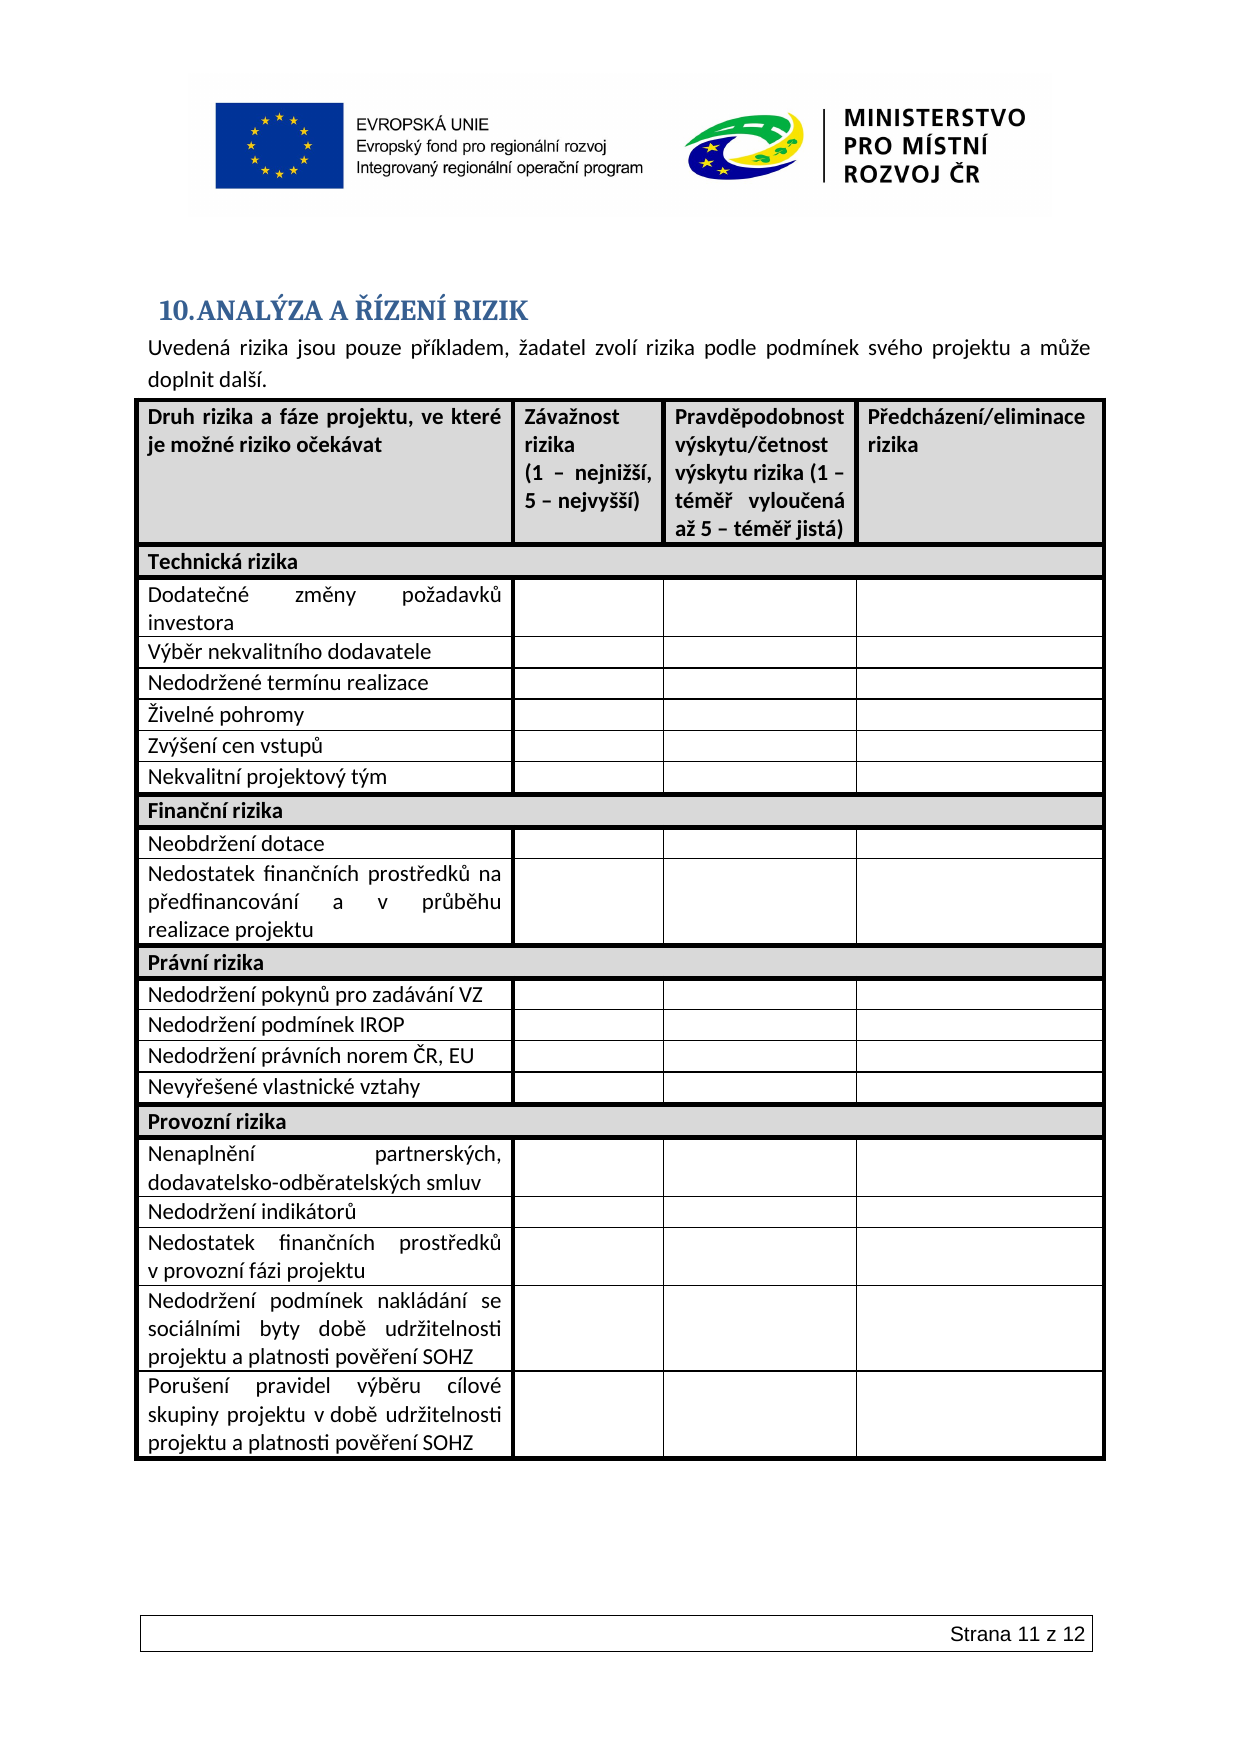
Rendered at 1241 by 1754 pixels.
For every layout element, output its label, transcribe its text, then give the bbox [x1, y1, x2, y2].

table_cell [857, 1228, 1102, 1284]
table_header Závažnost rizika (1 – nejnižší, 5 – nejvyšší) [515, 402, 661, 542]
table_cell [857, 731, 1102, 761]
table_cell Nedodržení pokynů pro zadávání VZ [139, 981, 511, 1008]
table_cell Nevyřešené vlastnické vztahy [139, 1073, 511, 1102]
table_cell [664, 1140, 856, 1196]
table_cell [515, 1140, 663, 1196]
table_cell [857, 981, 1102, 1008]
table_cell Právní rizika [139, 948, 1102, 976]
table_cell [515, 1041, 663, 1071]
table_cell [515, 1073, 663, 1102]
table_cell Nedodržení právních norem ČR, EU [139, 1041, 511, 1071]
table_cell [857, 580, 1102, 636]
table_cell [664, 981, 856, 1008]
table_cell [857, 1286, 1102, 1370]
table_cell Technická rizika [139, 547, 1102, 575]
table_cell [857, 1041, 1102, 1071]
table_cell Nedostatek finančních prostředků v provozní fázi projektu [139, 1228, 511, 1284]
table_cell [857, 1372, 1102, 1456]
table_header Druh rizika a fáze projektu, ve které je možné riziko očekávat [139, 402, 511, 542]
table_cell [515, 1197, 663, 1227]
table_cell Porušení pravidel výběru cílové skupiny projektu v době udržitelnosti projektu a platnosti pověření SOHZ [139, 1372, 511, 1456]
table_cell [664, 859, 856, 943]
table_cell Živelné pohromy [139, 700, 511, 729]
table_cell [857, 1197, 1102, 1227]
table_cell [857, 859, 1102, 943]
table_cell [857, 669, 1102, 698]
table_cell [515, 762, 663, 792]
table_cell [664, 1010, 856, 1040]
table_header Pravděpodobnost výskytu/četnost výskytu rizika (1 – téměř vyloučená až 5 – téměř jistá) [666, 402, 854, 542]
table_cell Výběr nekvalitního dodavatele [139, 637, 511, 667]
table_header Předcházení/eliminace rizika [859, 402, 1102, 542]
table_cell [664, 1372, 856, 1456]
table_cell Nekvalitní projektový tým [139, 762, 511, 792]
table_cell Nenaplnění partnerských, dodavatelsko-odběratelských smluv [139, 1140, 511, 1196]
table_cell [857, 1010, 1102, 1040]
table_cell Finanční rizika [139, 797, 1102, 825]
table_cell [515, 981, 663, 1008]
table_cell [515, 669, 663, 698]
table_cell Zvýšení cen vstupů [139, 731, 511, 761]
table_cell [664, 1228, 856, 1284]
table_cell [515, 859, 663, 943]
subtitle Analýza a řízení rizik [159, 294, 1093, 328]
table_cell Dodatečné změny požadavků investora [139, 580, 511, 636]
text Uvedená rizika jsou pouze příkladem, žadatel zvolí rizika podle podmínek svého projektu a může doplnit další. [148, 333, 1093, 393]
table_cell [515, 1286, 663, 1370]
table_cell Provozní rizika [139, 1107, 1102, 1135]
table_cell [664, 830, 856, 857]
table_cell [515, 1372, 663, 1456]
table_cell [515, 1010, 663, 1040]
table_cell [857, 637, 1102, 667]
table_cell [857, 1073, 1102, 1102]
table_cell [664, 731, 856, 761]
table_cell [857, 830, 1102, 857]
table_cell Nedostatek finančních prostředků na předfinancování a v průběhu realizace projektu [139, 859, 511, 943]
picture [187, 73, 1053, 217]
table_cell [515, 700, 663, 729]
table_cell [664, 1286, 856, 1370]
table_cell Nedodržení podmínek nakládání se sociálními byty době udržitelnosti projektu a platnosti pověření SOHZ [139, 1286, 511, 1370]
table_cell [664, 1073, 856, 1102]
table_cell [857, 700, 1102, 729]
table_cell Nedodržené termínu realizace [139, 669, 511, 698]
table_cell [857, 1140, 1102, 1196]
table_cell [515, 1228, 663, 1284]
table_cell [664, 637, 856, 667]
table_cell [515, 731, 663, 761]
table_cell [515, 637, 663, 667]
table_cell Nedodržení podmínek IROP [139, 1010, 511, 1040]
table_cell [664, 700, 856, 729]
table_cell Nedodržení indikátorů [139, 1197, 511, 1227]
table_cell [664, 580, 856, 636]
table_cell [664, 762, 856, 792]
table_cell [515, 830, 663, 857]
table_cell [515, 580, 663, 636]
table_cell [664, 669, 856, 698]
table_cell [664, 1197, 856, 1227]
table_cell [857, 762, 1102, 792]
table_cell Neobdržení dotace [139, 830, 511, 857]
table_cell [664, 1041, 856, 1071]
